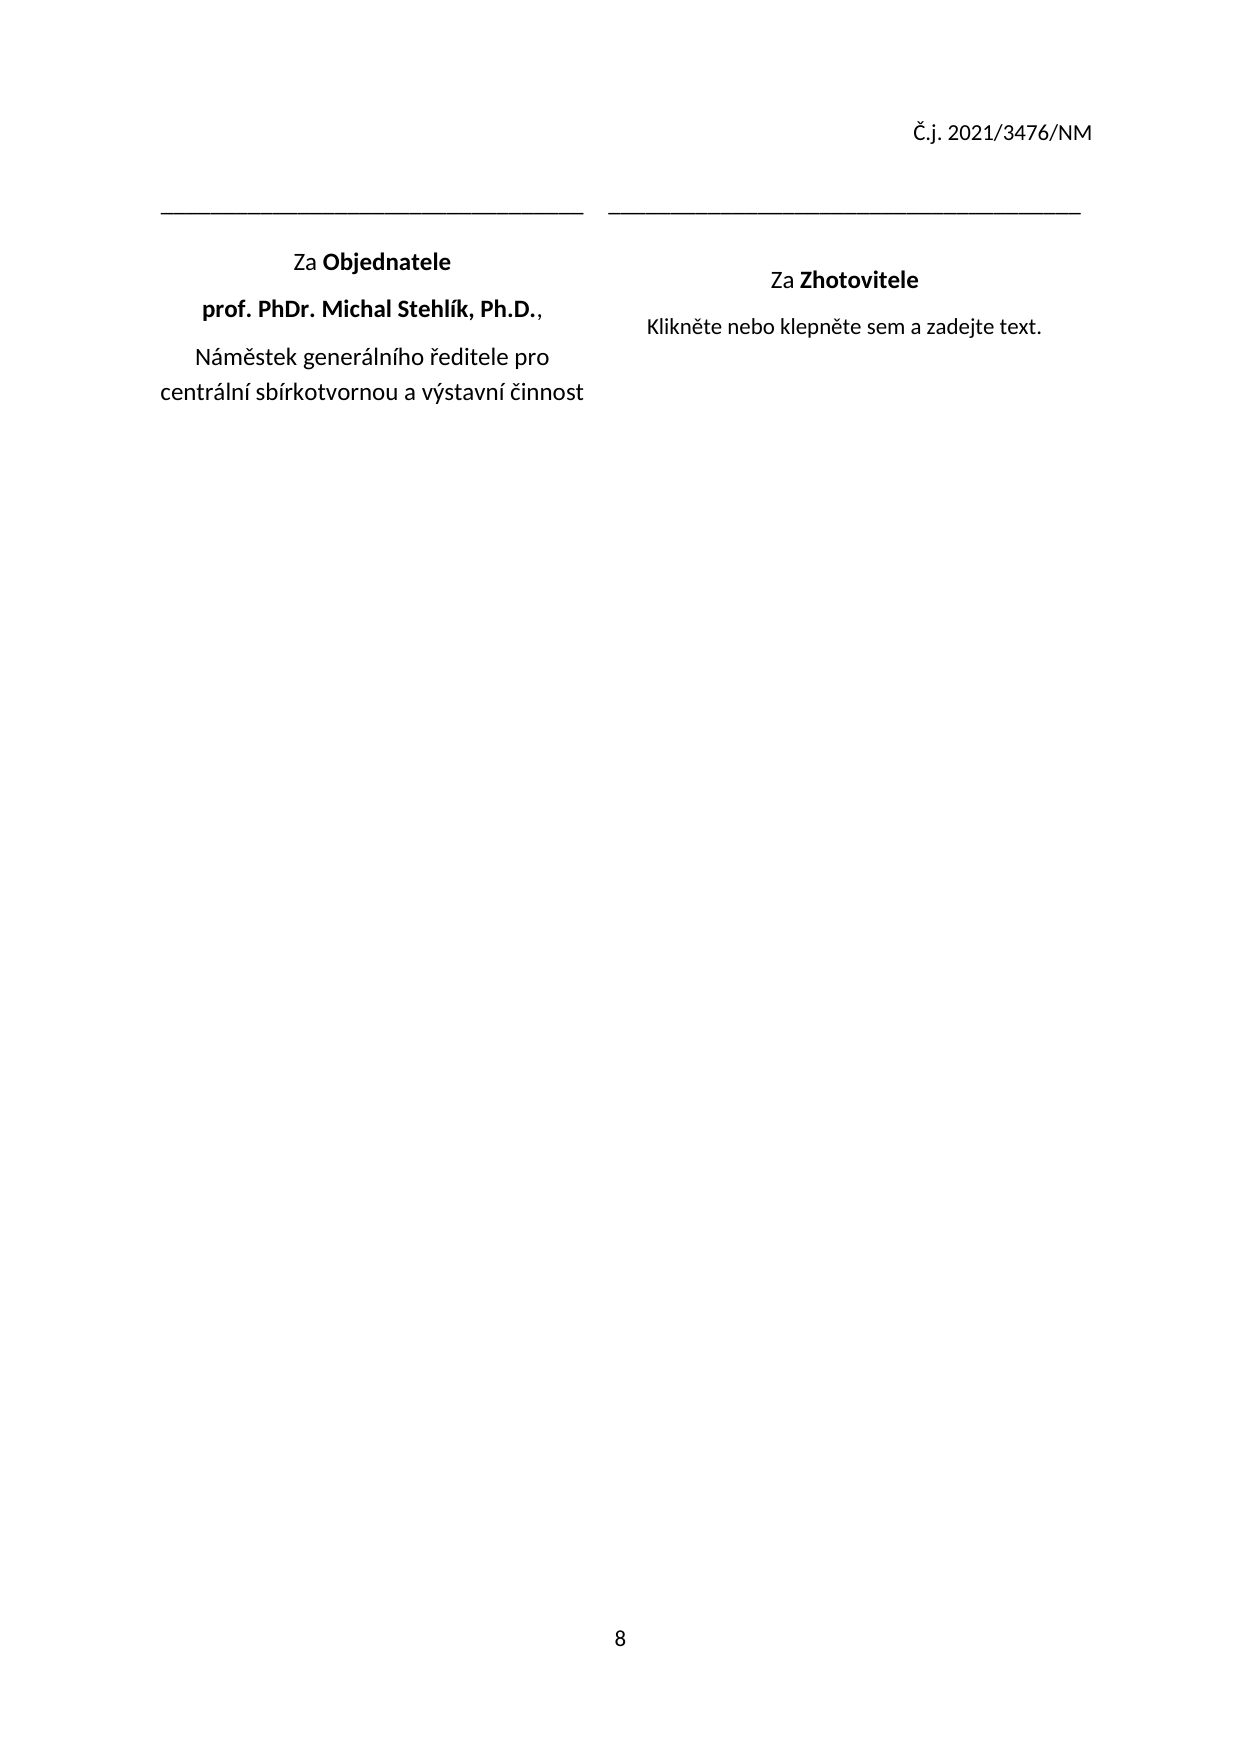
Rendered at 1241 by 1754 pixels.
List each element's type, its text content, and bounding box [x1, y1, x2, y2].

table_cell Za Objednatele prof. PhDr. Michal Stehlík, Ph.D., Náměstek generálního ředitele pro centrální sbírkotvornou a výstavní činnost [148, 234, 597, 423]
table_cell Za Zhotovitele [597, 234, 1093, 423]
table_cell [597, 174, 1093, 233]
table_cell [148, 174, 597, 233]
